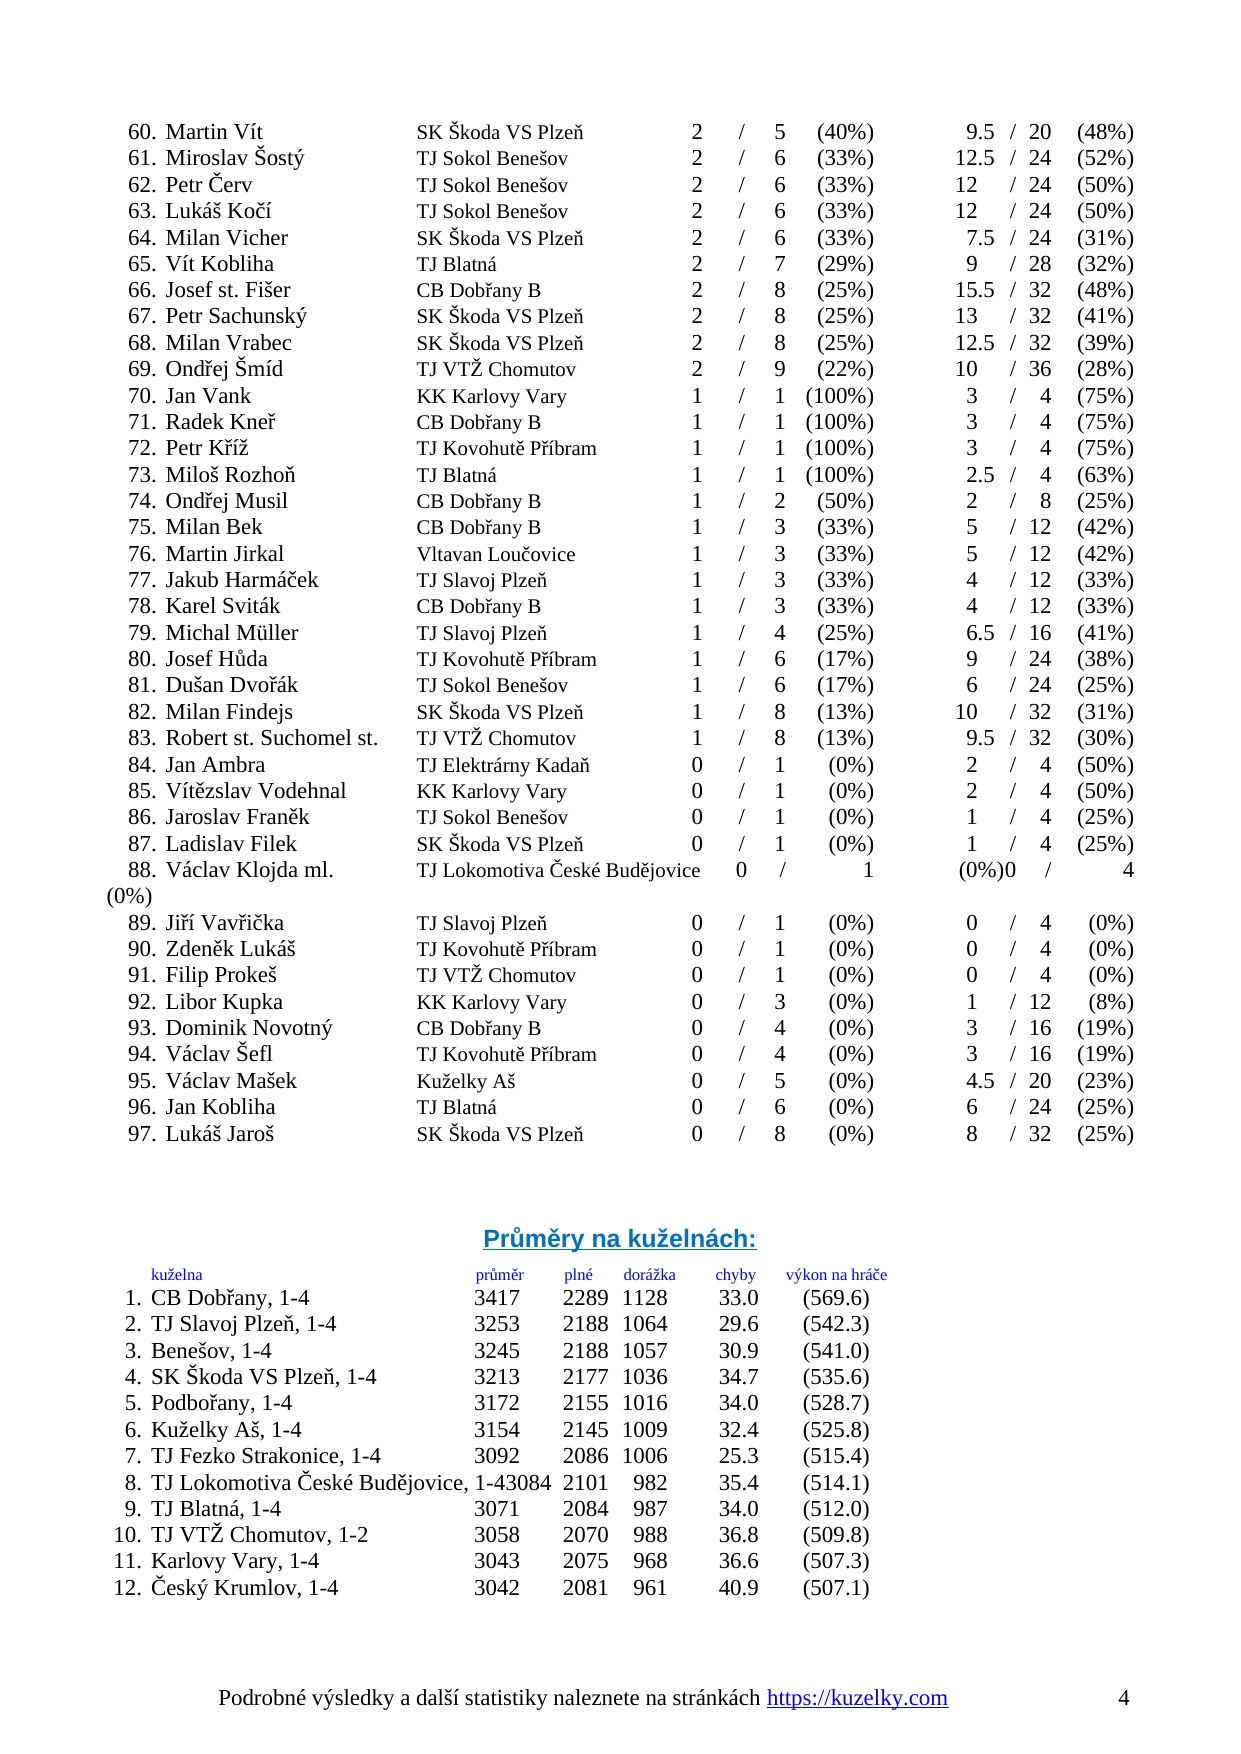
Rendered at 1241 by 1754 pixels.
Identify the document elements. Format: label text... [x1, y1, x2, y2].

text 63. Lukáš Kočí TJ Sokol Benešov 2 / 6 (33%) 12 / 24 (50%) [106, 197, 1134, 223]
text 6. Kuželky Aš, 1-4 3154 2145 1009 32.4 (525.8) [106, 1416, 1134, 1442]
text 11. Karlovy Vary, 1-4 3043 2075 968 36.6 (507.3) [106, 1548, 1134, 1574]
text 69. Ondřej Šmíd TJ VTŽ Chomutov 2 / 9 (22%) 10 / 36 (28%) [106, 355, 1134, 382]
text 97. Lukáš Jaroš SK Škoda VS Plzeň 0 / 8 (0%) 8 / 32 (25%) [106, 1119, 1134, 1146]
text 92. Libor Kupka KK Karlovy Vary 0 / 3 (0%) 1 / 12 (8%) [106, 988, 1134, 1014]
text 71. Radek Kneř CB Dobřany B 1 / 1 (100%) 3 / 4 (75%) [106, 408, 1134, 434]
text 84. Jan Ambra TJ Elektrárny Kadaň 0 / 1 (0%) 2 / 4 (50%) [106, 751, 1134, 777]
text 82. Milan Findejs SK Škoda VS Plzeň 1 / 8 (13%) 10 / 32 (31%) [106, 698, 1134, 724]
text 5. Podbořany, 1-4 3172 2155 1016 34.0 (528.7) [106, 1389, 1134, 1416]
text 91. Filip Prokeš TJ VTŽ Chomutov 0 / 1 (0%) 0 / 4 (0%) [106, 961, 1134, 988]
text 89. Jiří Vavřička TJ Slavoj Plzeň 0 / 1 (0%) 0 / 4 (0%) [106, 909, 1134, 935]
text 65. Vít Kobliha TJ Blatná 2 / 7 (29%) 9 / 28 (32%) [106, 250, 1134, 276]
text 10. TJ VTŽ Chomutov, 1-2 3058 2070 988 36.8 (509.8) [106, 1521, 1134, 1548]
text 7. TJ Fezko Strakonice, 1-4 3092 2086 1006 25.3 (515.4) [106, 1442, 1134, 1468]
text 74. Ondřej Musil CB Dobřany B 1 / 2 (50%) 2 / 8 (25%) [106, 487, 1134, 513]
text 85. Vítězslav Vodehnal KK Karlovy Vary 0 / 1 (0%) 2 / 4 (50%) [106, 777, 1134, 803]
text 88. Václav Klojda ml. TJ Lokomotiva České Budějovice 0 / 1 (0%) 0 / 4 (0%) [106, 856, 1134, 909]
text 95. Václav Mašek Kuželky Aš 0 / 5 (0%) 4.5 / 20 (23%) [106, 1067, 1134, 1093]
text 68. Milan Vrabec SK Škoda VS Plzeň 2 / 8 (25%) 12.5 / 32 (39%) [106, 329, 1134, 355]
text 93. Dominik Novotný CB Dobřany B 0 / 4 (0%) 3 / 16 (19%) [106, 1014, 1134, 1041]
text 77. Jakub Harmáček TJ Slavoj Plzeň 1 / 3 (33%) 4 / 12 (33%) [106, 566, 1134, 592]
text 2. TJ Slavoj Plzeň, 1-4 3253 2188 1064 29.6 (542.3) [106, 1310, 1134, 1337]
text 80. Josef Hůda TJ Kovohutě Příbram 1 / 6 (17%) 9 / 24 (38%) [106, 645, 1134, 672]
text 1. CB Dobřany, 1-4 3417 2289 1128 33.0 (569.6) [106, 1284, 1134, 1310]
text 79. Michal Müller TJ Slavoj Plzeň 1 / 4 (25%) 6.5 / 16 (41%) [106, 619, 1134, 645]
text 73. Miloš Rozhoň TJ Blatná 1 / 1 (100%) 2.5 / 4 (63%) [106, 461, 1134, 487]
text 66. Josef st. Fišer CB Dobřany B 2 / 8 (25%) 15.5 / 32 (48%) [106, 276, 1134, 303]
text 96. Jan Kobliha TJ Blatná 0 / 6 (0%) 6 / 24 (25%) [106, 1093, 1134, 1119]
text 87. Ladislav Filek SK Škoda VS Plzeň 0 / 1 (0%) 1 / 4 (25%) [106, 830, 1134, 856]
text 4. SK Škoda VS Plzeň, 1-4 3213 2177 1036 34.7 (535.6) [106, 1363, 1134, 1389]
text 12. Český Krumlov, 1-4 3042 2081 961 40.9 (507.1) [106, 1574, 1134, 1600]
text 90. Zdeněk Lukáš TJ Kovohutě Příbram 0 / 1 (0%) 0 / 4 (0%) [106, 935, 1134, 961]
text kuželna průměr plné dorážka chyby výkon na hráče [106, 1265, 1134, 1284]
text 72. Petr Kříž TJ Kovohutě Příbram 1 / 1 (100%) 3 / 4 (75%) [106, 434, 1134, 461]
text 67. Petr Sachunský SK Škoda VS Plzeň 2 / 8 (25%) 13 / 32 (41%) [106, 303, 1134, 329]
text 86. Jaroslav Franěk TJ Sokol Benešov 0 / 1 (0%) 1 / 4 (25%) [106, 803, 1134, 830]
text 83. Robert st. Suchomel st. TJ VTŽ Chomutov 1 / 8 (13%) 9.5 / 32 (30%) [106, 724, 1134, 751]
text 81. Dušan Dvořák TJ Sokol Benešov 1 / 6 (17%) 6 / 24 (25%) [106, 672, 1134, 698]
text 61. Miroslav Šostý TJ Sokol Benešov 2 / 6 (33%) 12.5 / 24 (52%) [106, 144, 1134, 171]
text 62. Petr Červ TJ Sokol Benešov 2 / 6 (33%) 12 / 24 (50%) [106, 171, 1134, 197]
text 9. TJ Blatná, 1-4 3071 2084 987 34.0 (512.0) [106, 1495, 1134, 1521]
text 78. Karel Sviták CB Dobřany B 1 / 3 (33%) 4 / 12 (33%) [106, 592, 1134, 619]
text 70. Jan Vank KK Karlovy Vary 1 / 1 (100%) 3 / 4 (75%) [106, 382, 1134, 408]
text Průměry na kuželnách: [94, 1224, 1145, 1252]
text 3. Benešov, 1-4 3245 2188 1057 30.9 (541.0) [106, 1337, 1134, 1363]
text 94. Václav Šefl TJ Kovohutě Příbram 0 / 4 (0%) 3 / 16 (19%) [106, 1041, 1134, 1067]
text 8. TJ Lokomotiva České Budějovice, 1-4 3084 2101 982 35.4 (514.1) [106, 1468, 1134, 1495]
text 76. Martin Jirkal Vltavan Loučovice 1 / 3 (33%) 5 / 12 (42%) [106, 540, 1134, 566]
text 75. Milan Bek CB Dobřany B 1 / 3 (33%) 5 / 12 (42%) [106, 513, 1134, 540]
text 60. Martin Vít SK Škoda VS Plzeň 2 / 5 (40%) 9.5 / 20 (48%) [106, 118, 1134, 144]
text 64. Milan Vicher SK Škoda VS Plzeň 2 / 6 (33%) 7.5 / 24 (31%) [106, 223, 1134, 250]
